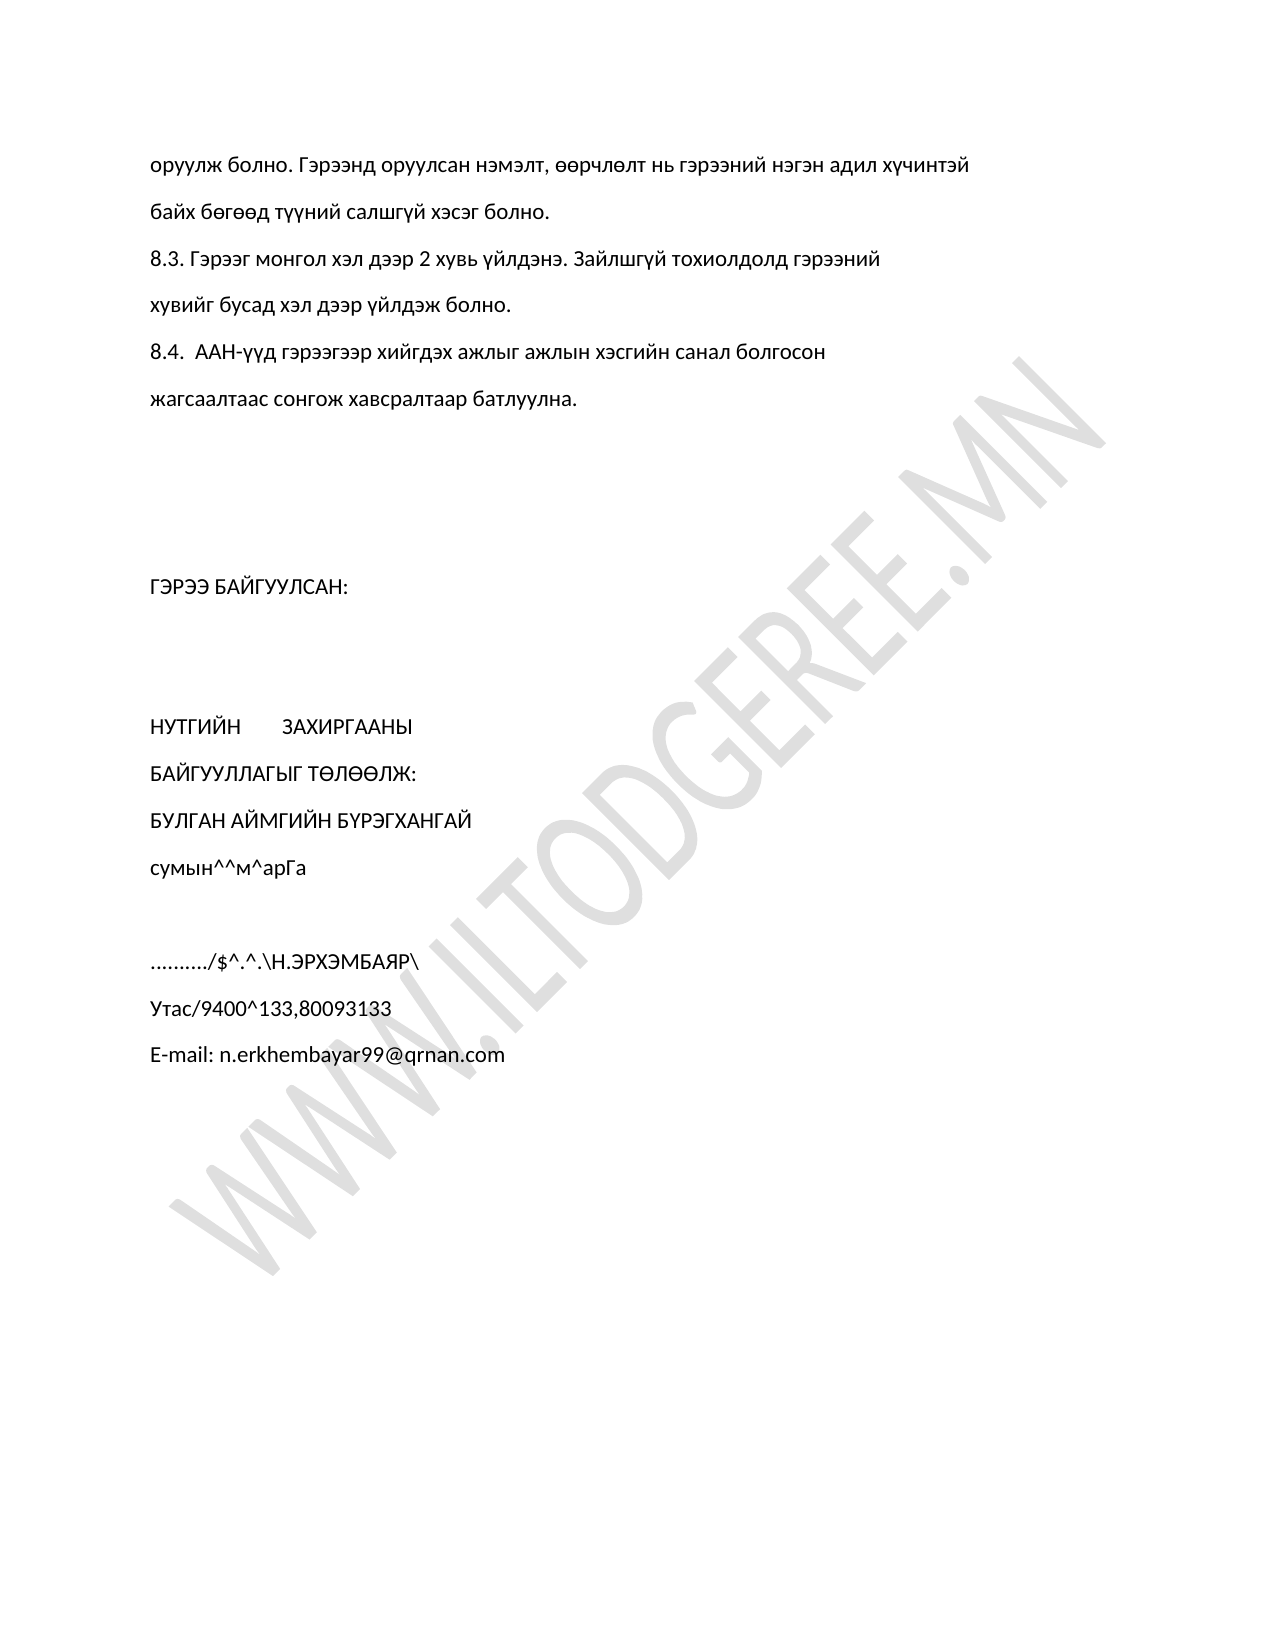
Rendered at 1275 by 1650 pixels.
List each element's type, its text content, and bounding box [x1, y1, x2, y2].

text ........../$^.^.\Н.ЭРХЭМБАЯР\ [150, 947, 1125, 975]
text БУЛГАН АЙМГИЙН БҮРЭГХАНГАЙ [150, 806, 1125, 834]
text оруулж болно. Гэрээнд оруулсан нэмэлт, өөрчлөлт нь гэрээний нэгэн адил хүчинтэй [150, 150, 1125, 178]
text НУТГИЙН ЗАХИРГААНЫ [150, 712, 1125, 741]
text 8.4. ААН-үүд гэрээгээр хийгдэх ажлыг ажлын хэсгийн санал болгосон [150, 337, 1125, 366]
text БАЙГУУЛЛАГЫГ ТӨЛӨӨЛЖ: [150, 759, 1125, 787]
text сумын^^м^арГа [150, 853, 1125, 881]
text жагсаалтаас сонгож хавсралтаар батлуулна. [150, 384, 1125, 412]
text Утас/9400^133,80093133 [150, 994, 1125, 1022]
text 8.3. Гэрээг монгол хэл дээр 2 хувь үйлдэнэ. Зайлшгүй тохиолдолд гэрээний [150, 244, 1125, 272]
text байх бөгөөд түүний салшгүй хэсэг болно. [150, 197, 1125, 225]
text E-mail: n.erkhembayar99@qrnan.com [150, 1041, 1125, 1069]
text хувийг бусад хэл дээр үйлдэж болно. [150, 291, 1125, 319]
text ГЭРЭЭ БАЙГУУЛСАН: [150, 572, 1125, 600]
